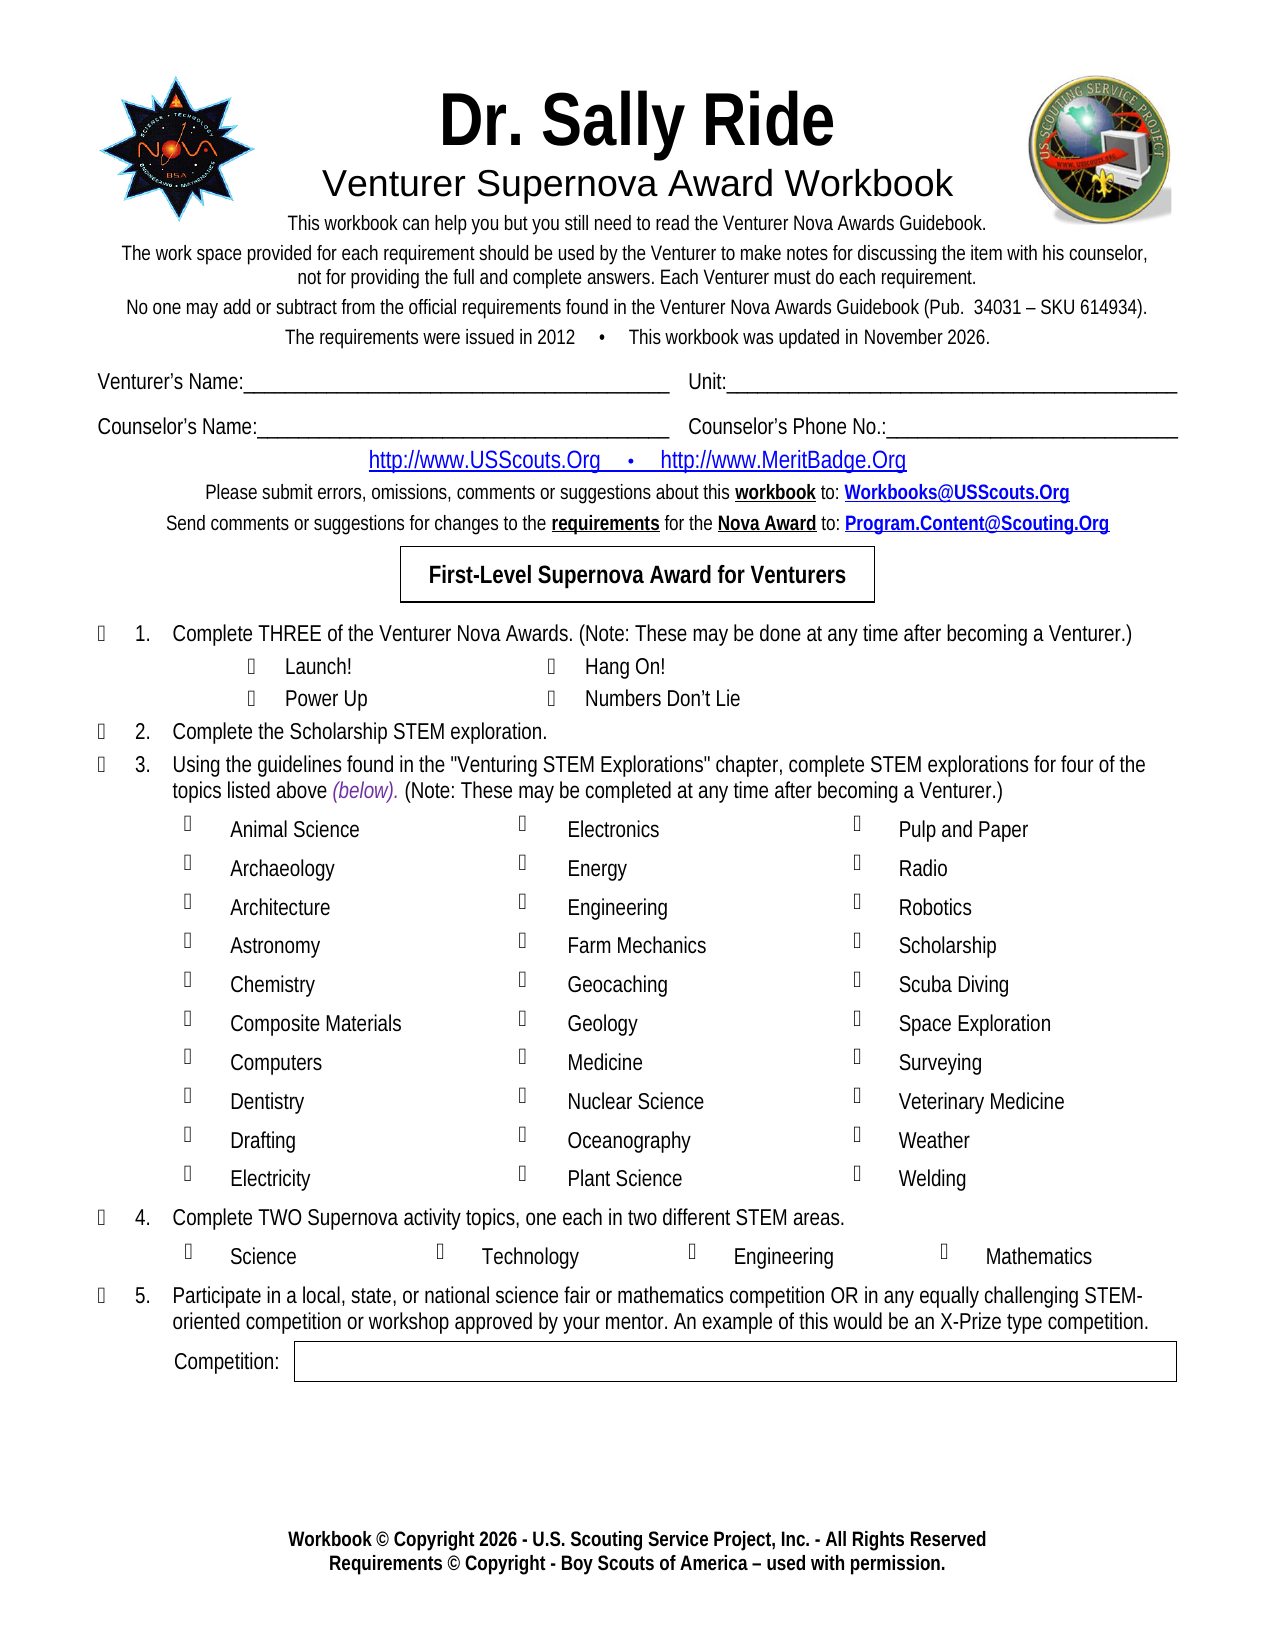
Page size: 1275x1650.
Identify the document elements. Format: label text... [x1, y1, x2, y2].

table_header Technology [470, 1237, 677, 1276]
table_header [173, 1237, 218, 1276]
table_cell [842, 1159, 887, 1198]
table_header Pulp and Paper [887, 810, 1176, 848]
table_cell [173, 926, 219, 965]
table_header [677, 1237, 722, 1276]
table_header [507, 810, 556, 848]
table_cell Energy [556, 848, 842, 887]
table_cell [842, 848, 887, 887]
table_header Competition: [163, 1341, 294, 1381]
text 5. Participate in a local, state, or national science fair or mathematics competition OR in any equally challenging STEM-oriented competition or workshop approved by your mentor. An example of this would be an X-Prize type competition. [97, 1282, 1177, 1335]
table_cell Architecture [219, 887, 507, 926]
text Please submit errors, omissions, comments or suggestions about this workbook to: Workbooks@USScouts.Org [97, 480, 1177, 504]
table_cell Nuclear Science [556, 1081, 842, 1120]
table_cell Robotics [887, 887, 1176, 926]
table_cell [173, 1159, 219, 1198]
table_header [929, 1237, 974, 1276]
table_cell Drafting [219, 1120, 507, 1159]
table_cell Scuba Diving [887, 965, 1176, 1004]
table_header [173, 810, 219, 848]
table_cell [173, 1004, 219, 1043]
table_cell [842, 965, 887, 1004]
table_header [842, 810, 887, 848]
table_cell [842, 887, 887, 926]
table_header Engineering [722, 1237, 929, 1276]
text 3. Using the guidelines found in the "Venturing STEM Explorations" chapter, complete STEM explorations for four of the topics listed above (below). (Note: These may be completed at any time after becoming a Venturer.) [97, 751, 1177, 803]
text 1. Complete THREE of the Venturer Nova Awards. (Note: These may be done at any time after becoming a Venturer.) [97, 541, 1177, 646]
table_header [425, 1237, 470, 1276]
table_cell [507, 848, 556, 887]
table_cell [507, 1159, 556, 1198]
table_cell Astronomy [219, 926, 507, 965]
table_cell Oceanography [556, 1120, 842, 1159]
table_cell Scholarship [887, 926, 1176, 965]
table_cell Farm Mechanics [556, 926, 842, 965]
table_header Animal Science [219, 810, 507, 848]
text 4. Complete TWO Supernova activity topics, one each in two different STEM areas. [97, 1204, 1177, 1231]
table_cell Surveying [887, 1043, 1176, 1081]
picture [1027, 75, 1172, 225]
table_cell [507, 1081, 556, 1120]
table_cell [842, 926, 887, 965]
table_cell [842, 1043, 887, 1081]
text Launch! Hang On! [247, 653, 1177, 679]
table_header Mathematics [974, 1237, 1181, 1276]
table_cell [173, 1081, 219, 1120]
text Send comments or suggestions for changes to the requirements for the Nova Award to: Program.Content@Scouting.Org [97, 511, 1177, 534]
table_header Electronics [556, 810, 842, 848]
table_header [295, 1342, 1176, 1381]
text Power Up Numbers Don’t Lie [247, 685, 1177, 712]
table_cell Dentistry [219, 1081, 507, 1120]
table_cell Computers [219, 1043, 507, 1081]
table_cell [173, 965, 219, 1004]
table_cell [507, 887, 556, 926]
text 2. Complete the Scholarship STEM exploration. [97, 718, 1177, 744]
table_cell Archaeology [219, 848, 507, 887]
table_cell [173, 1120, 219, 1159]
table_cell [842, 1004, 887, 1043]
table_header Science [219, 1237, 425, 1276]
table_cell Welding [887, 1159, 1176, 1198]
table_cell [173, 848, 219, 887]
table_cell [507, 965, 556, 1004]
table_cell Veterinary Medicine [887, 1081, 1176, 1120]
table_cell [507, 1120, 556, 1159]
table_cell Plant Science [556, 1159, 842, 1198]
table_cell [507, 1004, 556, 1043]
table_cell [173, 887, 219, 926]
table_cell Engineering [556, 887, 842, 926]
table_cell Composite Materials [219, 1004, 507, 1043]
table_cell Radio [887, 848, 1176, 887]
table_cell Weather [887, 1120, 1176, 1159]
picture [97, 75, 258, 225]
table_cell [507, 926, 556, 965]
table_cell Chemistry [219, 965, 507, 1004]
table_cell [507, 1043, 556, 1081]
table_cell [173, 1043, 219, 1081]
table_cell [842, 1120, 887, 1159]
table_cell Electricity [219, 1159, 507, 1198]
table_cell Geology [556, 1004, 842, 1043]
table_cell Geocaching [556, 965, 842, 1004]
table_cell Space Exploration [887, 1004, 1176, 1043]
table_cell Medicine [556, 1043, 842, 1081]
text http://www.USScouts.Org • http://www.MeritBadge.Org [97, 445, 1177, 474]
table_cell [842, 1081, 887, 1120]
